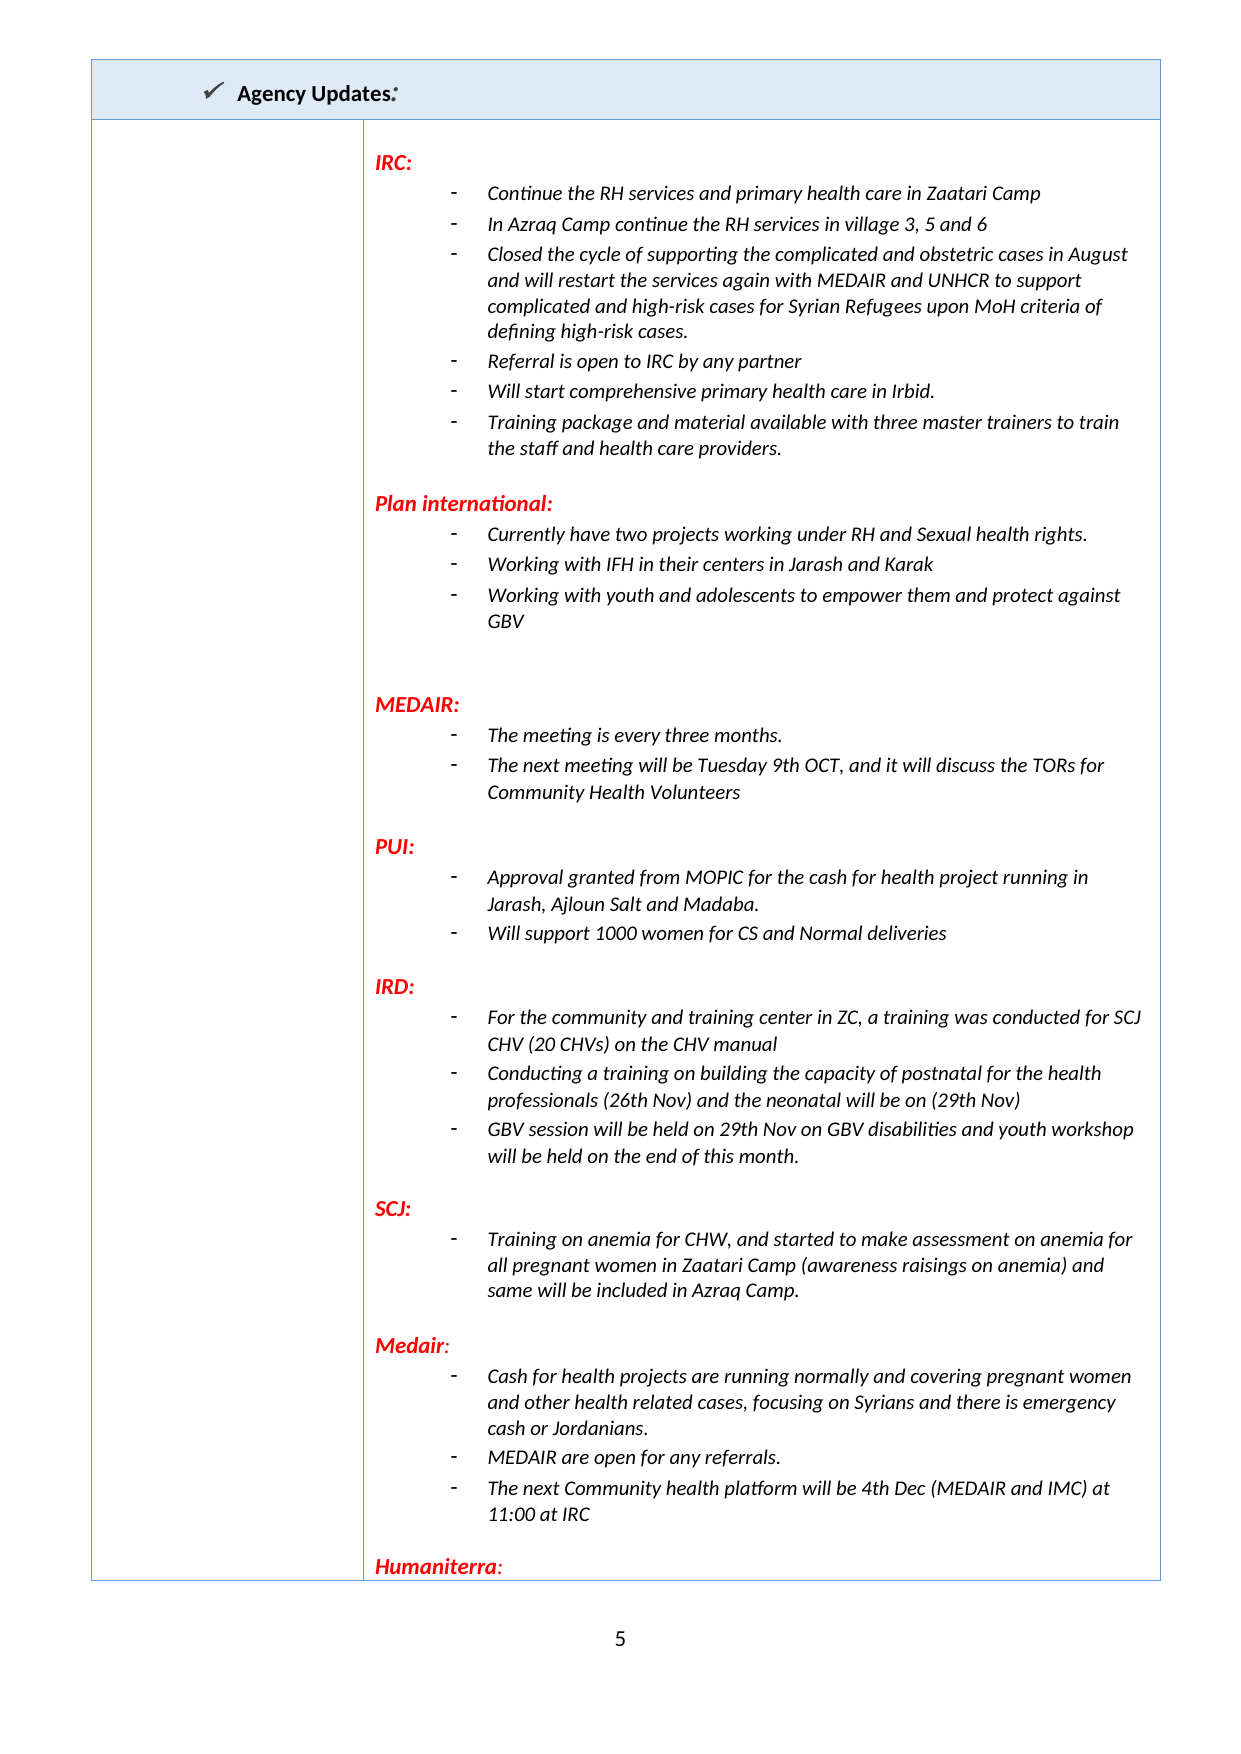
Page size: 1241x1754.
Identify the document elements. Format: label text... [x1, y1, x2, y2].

table_header Agency Updates: [92, 60, 1160, 119]
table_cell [364, 120, 1160, 1580]
table_cell [92, 120, 363, 1580]
